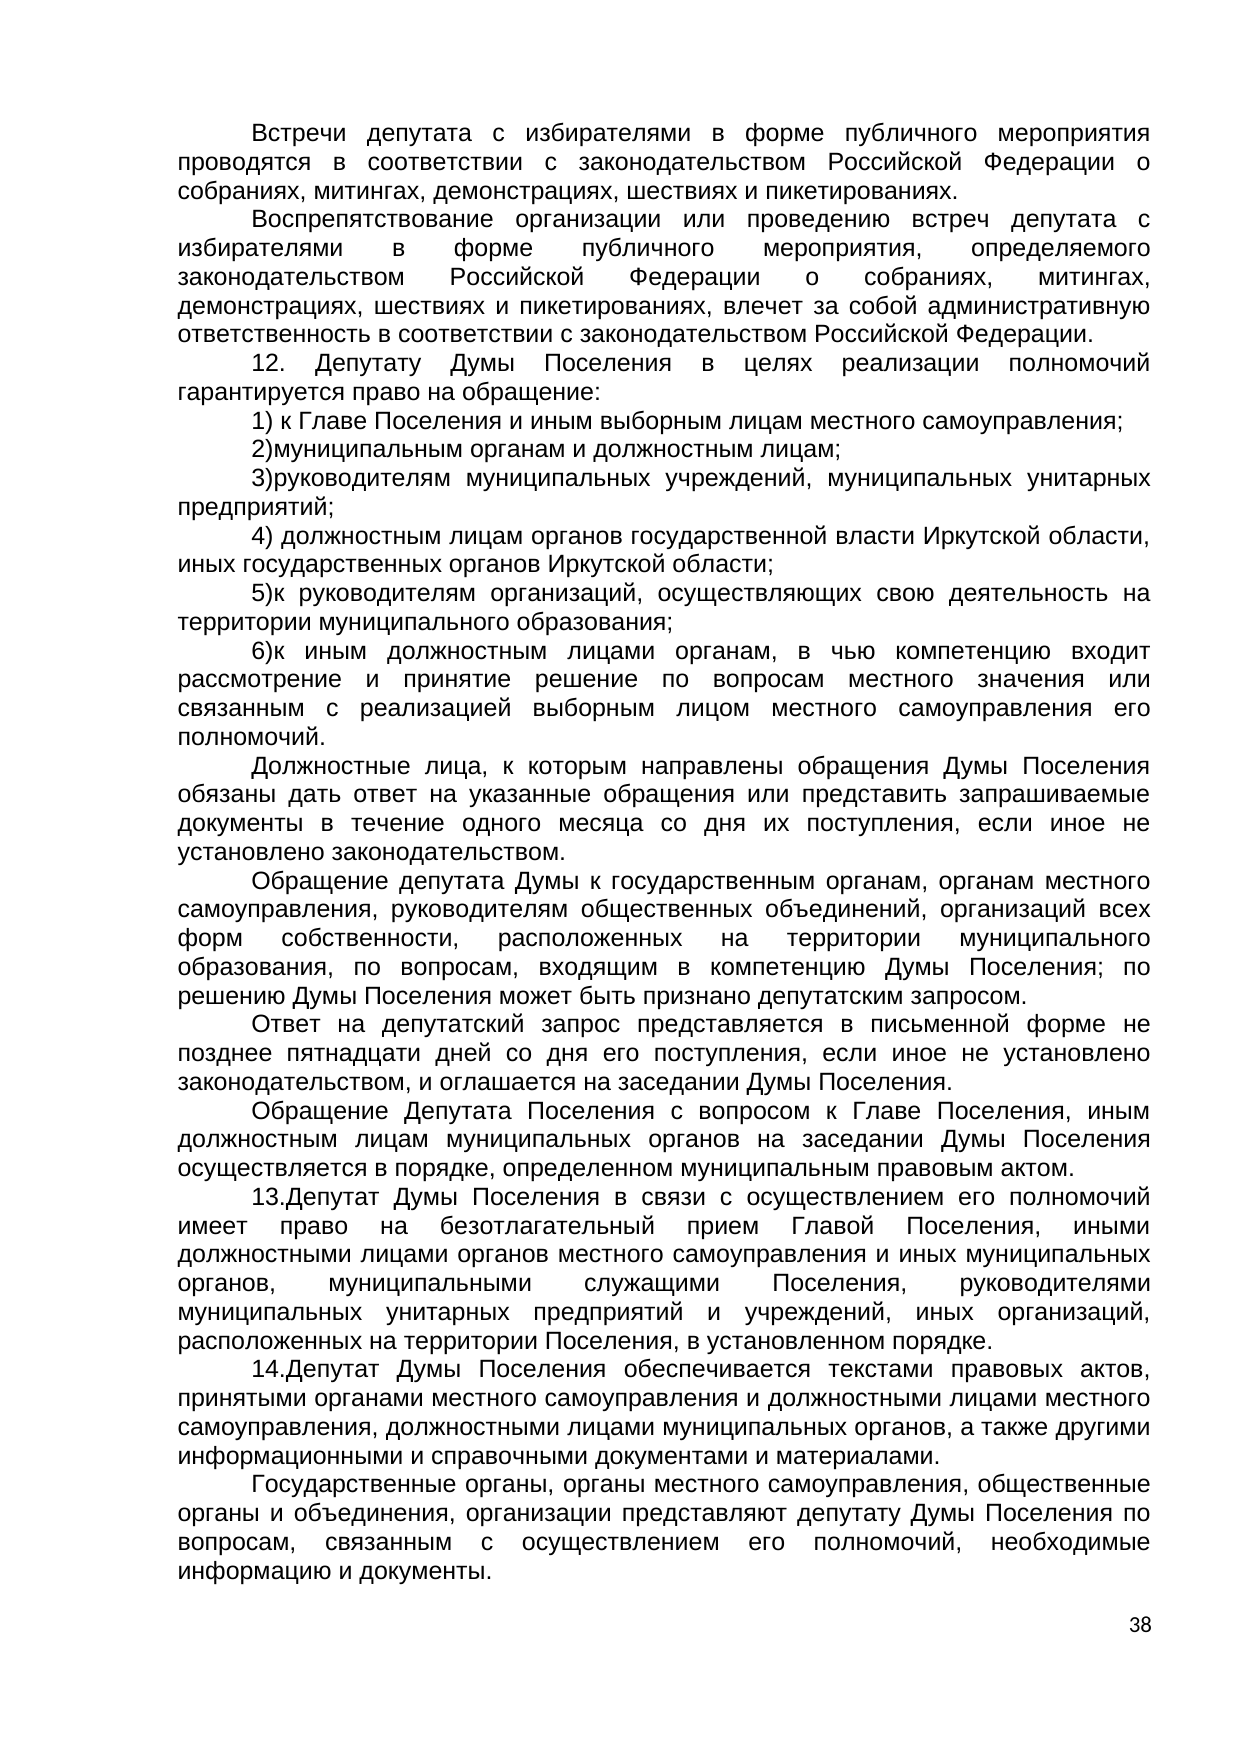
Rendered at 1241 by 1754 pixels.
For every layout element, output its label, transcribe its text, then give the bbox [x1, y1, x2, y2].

text 12. Депутату Думы Поселения в целях реализации полномочий гарантируется право на обращение: [177, 348, 1152, 406]
text Обращение депутата Думы к государственным органам, органам местного самоуправления, руководителям общественных объединений, организаций всех форм собственности, расположенных на территории муниципального образования, по вопросам, входящим в компетенцию Думы Поселения; по решению Думы Поселения может быть признано депутатским запросом. [177, 866, 1152, 1009]
text Ответ на депутатский запрос представляется в письменной форме не позднее пятнадцати дней со дня его поступления, если иное не установлено законодательством, и оглашается на заседании Думы Поселения. [177, 1009, 1152, 1096]
text 3)руководителям муниципальных учреждений, муниципальных унитарных предприятий; [177, 463, 1152, 521]
text 13.Депутат Думы Поселения в связи с осуществлением его полномочий имеет право на безотлагательный прием Главой Поселения, иными должностными лицами органов местного самоуправления и иных муниципальных органов, муниципальными служащими Поселения, руководителями муниципальных унитарных предприятий и учреждений, иных организаций, расположенных на территории Поселения, в установленном порядке. [177, 1182, 1152, 1354]
text Обращение Депутата Поселения с вопросом к Главе Поселения, иным должностным лицам муниципальных органов на заседании Думы Поселения осуществляется в порядке, определенном муниципальным правовым актом. [177, 1096, 1152, 1182]
text 5)к руководителям организаций, осуществляющих свою деятельность на территории муниципального образования; [177, 578, 1152, 636]
text 1) к Главе Поселения и иным выборным лицам местного самоуправления; [177, 406, 1152, 434]
text Воспрепятствование организации или проведению встреч депутата с избирателями в форме публичного мероприятия, определяемого законодательством Российской Федерации о собраниях, митингах, демонстрациях, шествиях и пикетированиях, влечет за собой административную ответственность в соответствии с законодательством Российской Федерации. [177, 204, 1152, 348]
text 4) должностным лицам органов государственной власти Иркутской области, иных государственных органов Иркутской области; [177, 521, 1152, 578]
text 14.Депутат Думы Поселения обеспечивается текстами правовых актов, принятыми органами местного самоуправления и должностными лицами местного самоуправления, должностными лицами муниципальных органов, а также другими информационными и справочными документами и материалами. [177, 1354, 1152, 1469]
text Встречи депутата с избирателями в форме публичного мероприятия проводятся в соответствии с законодательством Российской Федерации о собраниях, митингах, демонстрациях, шествиях и пикетированиях. [177, 118, 1152, 204]
text 6)к иным должностным лицами органам, в чью компетенцию входит рассмотрение и принятие решение по вопросам местного значения или связанным с реализацией выборным лицом местного самоуправления его полномочий. [177, 636, 1152, 751]
text Должностные лица, к которым направлены обращения Думы Поселения обязаны дать ответ на указанные обращения или представить запрашиваемые документы в течение одного месяца со дня их поступления, если иное не установлено законодательством. [177, 751, 1152, 866]
text Государственные органы, органы местного самоуправления, общественные органы и объединения, организации представляют депутату Думы Поселения по вопросам, связанным с осуществлением его полномочий, необходимые информацию и документы. [177, 1469, 1152, 1584]
text 2)муниципальным органам и должностным лицам; [177, 434, 1152, 463]
